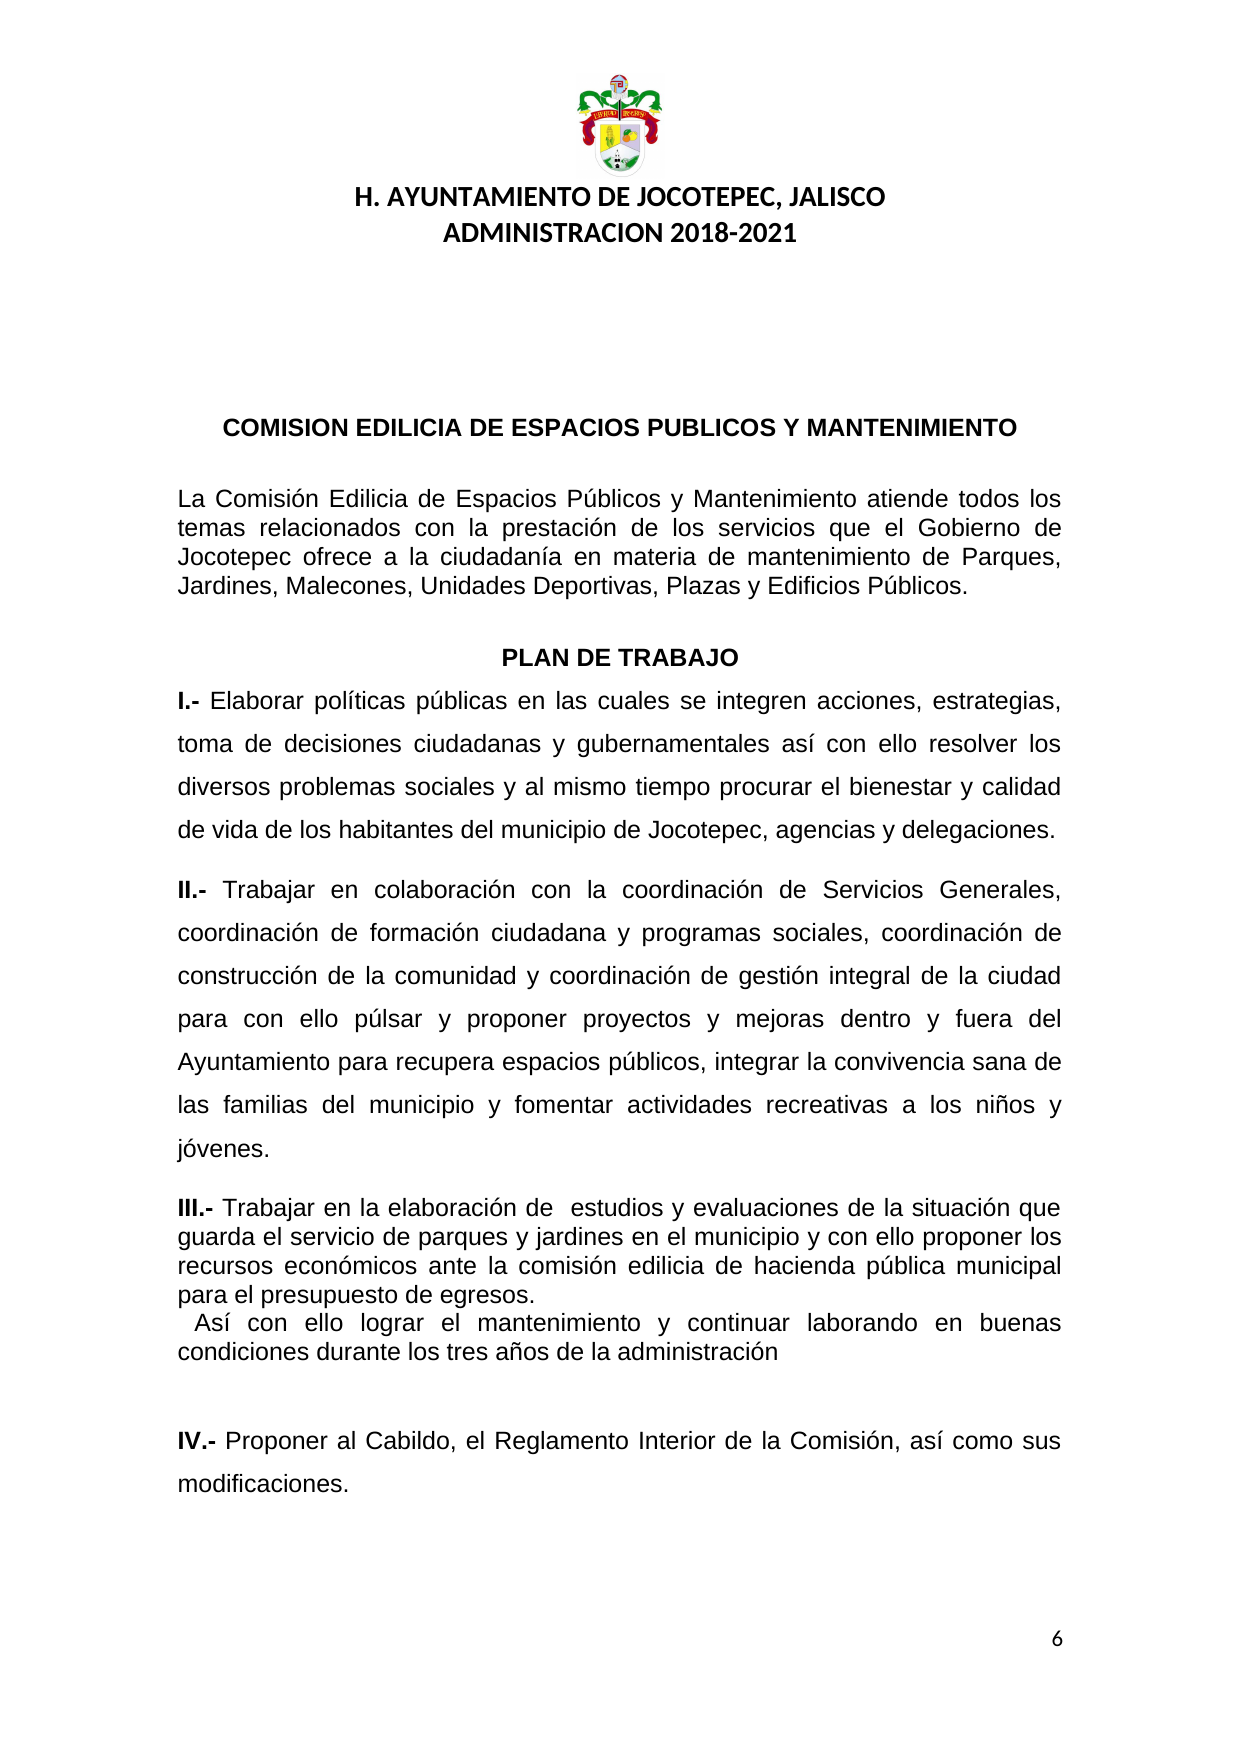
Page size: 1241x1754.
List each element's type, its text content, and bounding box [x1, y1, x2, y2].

picture [575, 73, 665, 179]
text I.- Elaborar políticas públicas en las cuales se integren acciones, estrategias, toma de decisiones ciudadanas y gubernamentales así con ello resolver los diversos problemas sociales y al mismo tiempo procurar el bienestar y calidad de vida de los habitantes del municipio de Jocotepec, agencias y delegaciones. [177, 686, 1063, 844]
text III.- Trabajar en la elaboración de estudios y evaluaciones de la situación que guarda el servicio de parques y jardines en el municipio y con ello proponer los recursos económicos ante la comisión edilicia de hacienda pública municipal para el presupuesto de egresos. [177, 1193, 1063, 1308]
text PLAN DE TRABAJO [177, 642, 1063, 671]
text Así con ello lograr el mantenimiento y continuar laborando en buenas condiciones durante los tres años de la administración [177, 1308, 1063, 1366]
text La Comisión Edilicia de Espacios Públicos y Mantenimiento atiende todos los temas relacionados con la prestación de los servicios que el Gobierno de Jocotepec ofrece a la ciudadanía en materia de mantenimiento de Parques, Jardines, Malecones, Unidades Deportivas, Plazas y Edificios Públicos. [177, 484, 1063, 599]
text IV.- Proponer al Cabildo, el Reglamento Interior de la Comisión, así como sus modificaciones. [177, 1426, 1063, 1497]
text COMISION EDILICIA DE ESPACIOS PUBLICOS Y MANTENIMIENTO [177, 412, 1063, 441]
text II.- Trabajar en colaboración con la coordinación de Servicios Generales, coordinación de formación ciudadana y programas sociales, coordinación de construcción de la comunidad y coordinación de gestión integral de la ciudad para con ello púlsar y proponer proyectos y mejoras dentro y fuera del Ayuntamiento para recupera espacios públicos, integrar la convivencia sana de las familias del municipio y fomentar actividades recreativas a los niños y jóvenes. [177, 875, 1063, 1162]
